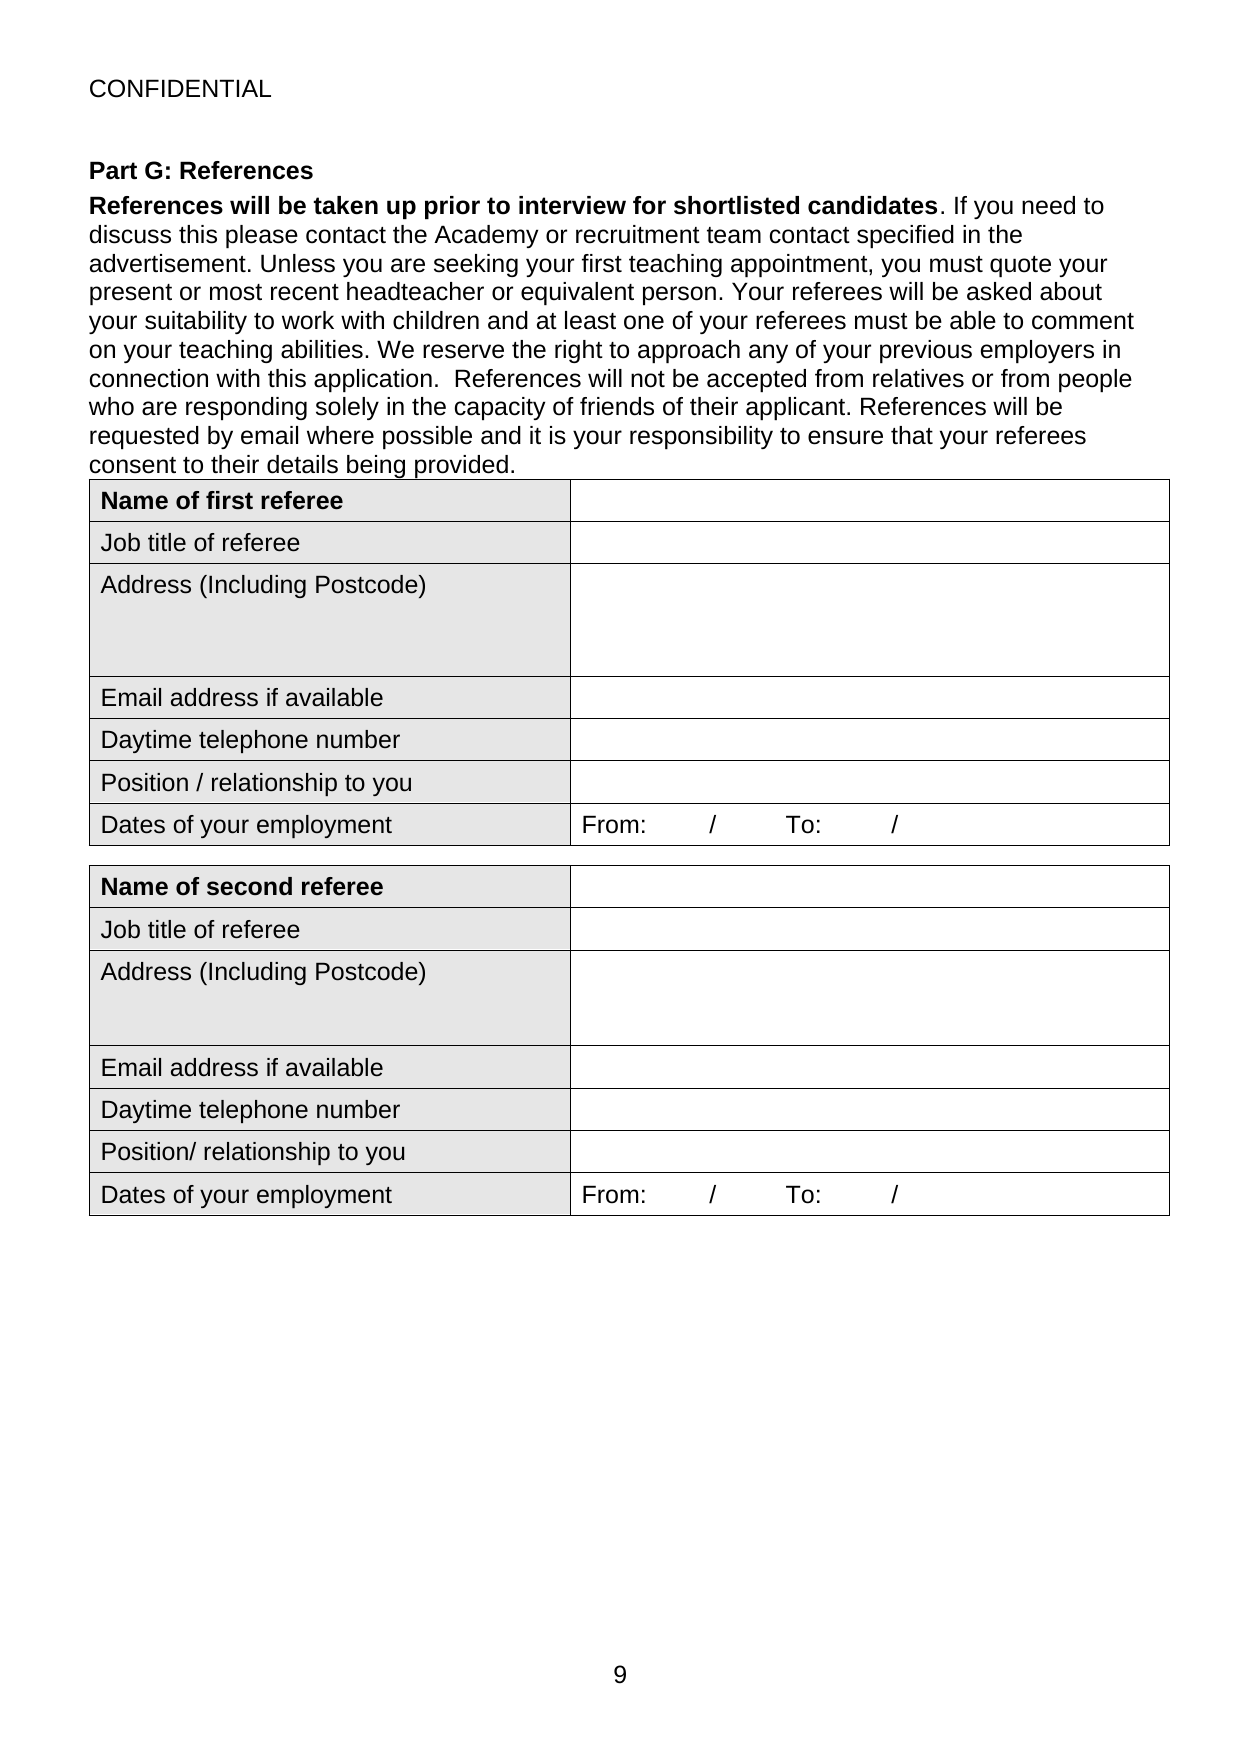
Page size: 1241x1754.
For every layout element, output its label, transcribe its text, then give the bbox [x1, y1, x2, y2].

table_cell Job title of referee [90, 908, 570, 949]
table_cell Address (Including Postcode) [90, 564, 570, 676]
table_cell [571, 522, 1169, 563]
table_cell [571, 1131, 1169, 1172]
table_cell Email address if available [90, 1046, 570, 1088]
table_cell [571, 677, 1169, 718]
table_header [571, 480, 1169, 521]
table_cell [571, 951, 1169, 1045]
table_cell From: / To: / [571, 804, 1169, 845]
table_cell Email address if available [90, 677, 570, 718]
table_cell Address (Including Postcode) [90, 951, 570, 1045]
table_header Name of second referee [90, 866, 570, 907]
table_cell Position/ relationship to you [90, 1131, 570, 1172]
table_cell Dates of your employment [90, 1173, 570, 1214]
table_cell [571, 719, 1169, 760]
table_cell Dates of your employment [90, 804, 570, 845]
table_cell [571, 1046, 1169, 1088]
table_cell [571, 908, 1169, 949]
table_header [571, 866, 1169, 907]
table_cell [571, 761, 1169, 802]
table_cell [571, 564, 1169, 676]
table_header Name of first referee [90, 480, 570, 521]
table_cell Job title of referee [90, 522, 570, 563]
table_cell Daytime telephone number [90, 1089, 570, 1130]
table_cell [571, 1089, 1169, 1130]
table_cell Daytime telephone number [90, 719, 570, 760]
table_cell From: / To: / [571, 1173, 1169, 1214]
table_cell Position / relationship to you [90, 761, 570, 802]
subtitle Part G: References [89, 156, 1152, 185]
text References will be taken up prior to interview for shortlisted candidates. If you need to discuss this please contact the Academy or recruitment team contact specified in the advertisement. Unless you are seeking your first teaching appointment, you must quote your present or most recent headteacher or equivalent person. Your referees will be asked about your suitability to work with children and at least one of your referees must be able to comment on your teaching abilities. We reserve the right to approach any of your previous employers in connection with this application. References will not be accepted from relatives or from people who are responding solely in the capacity of friends of their applicant. References will be requested by email where possible and it is your responsibility to ensure that your referees consent to their details being provided. [89, 191, 1152, 478]
